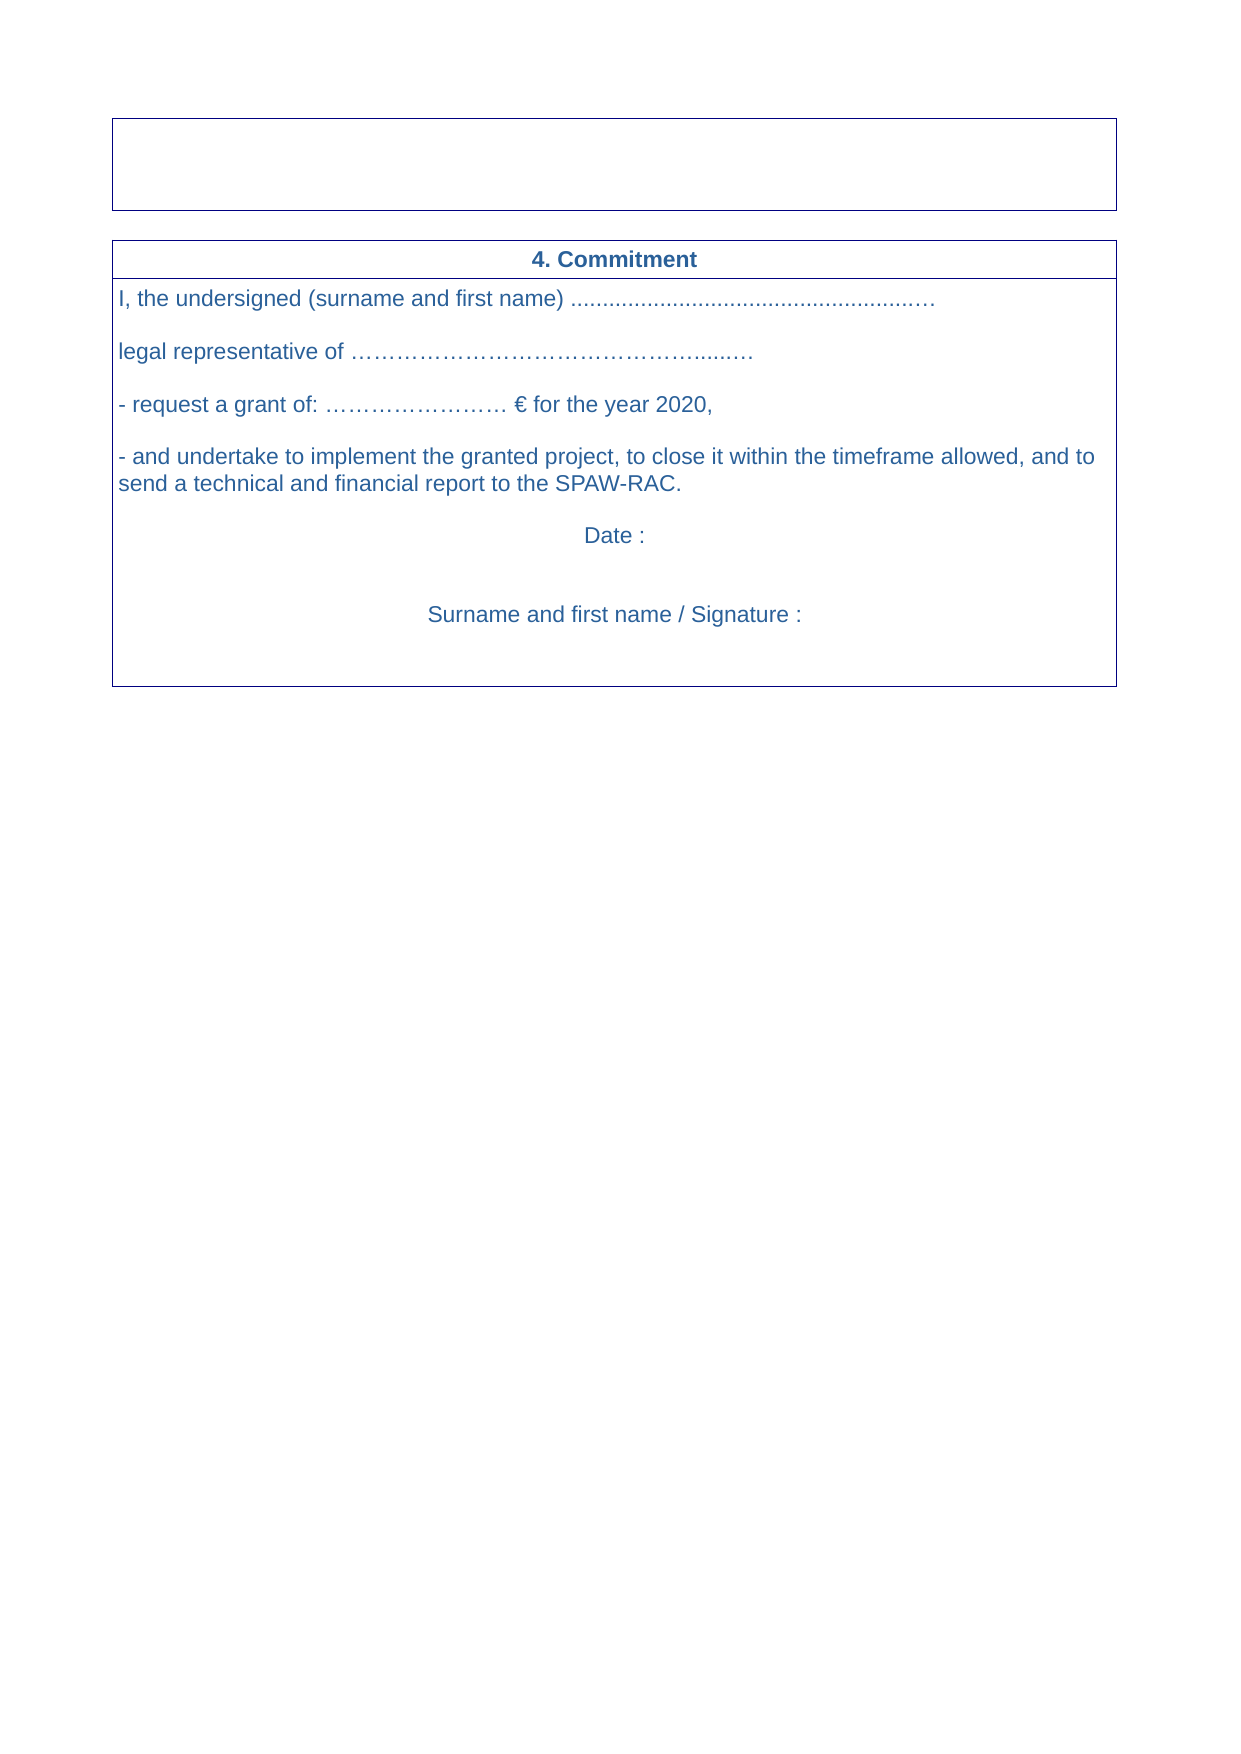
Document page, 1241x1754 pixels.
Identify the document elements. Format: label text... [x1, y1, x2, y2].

table_cell I, the undersigned (surname and first name) ......................................................… legal representative of ………………………………………......… - request a grant of: …………………… € for the year 2020, - and undertake to implement the granted project, to close it within the timeframe allowed, and to send a technical and financial report to the SPAW-RAC. Date : Surname and first name / Signature : [113, 279, 1116, 686]
table_header 4. Commitment [113, 241, 1116, 278]
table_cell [113, 119, 1116, 210]
